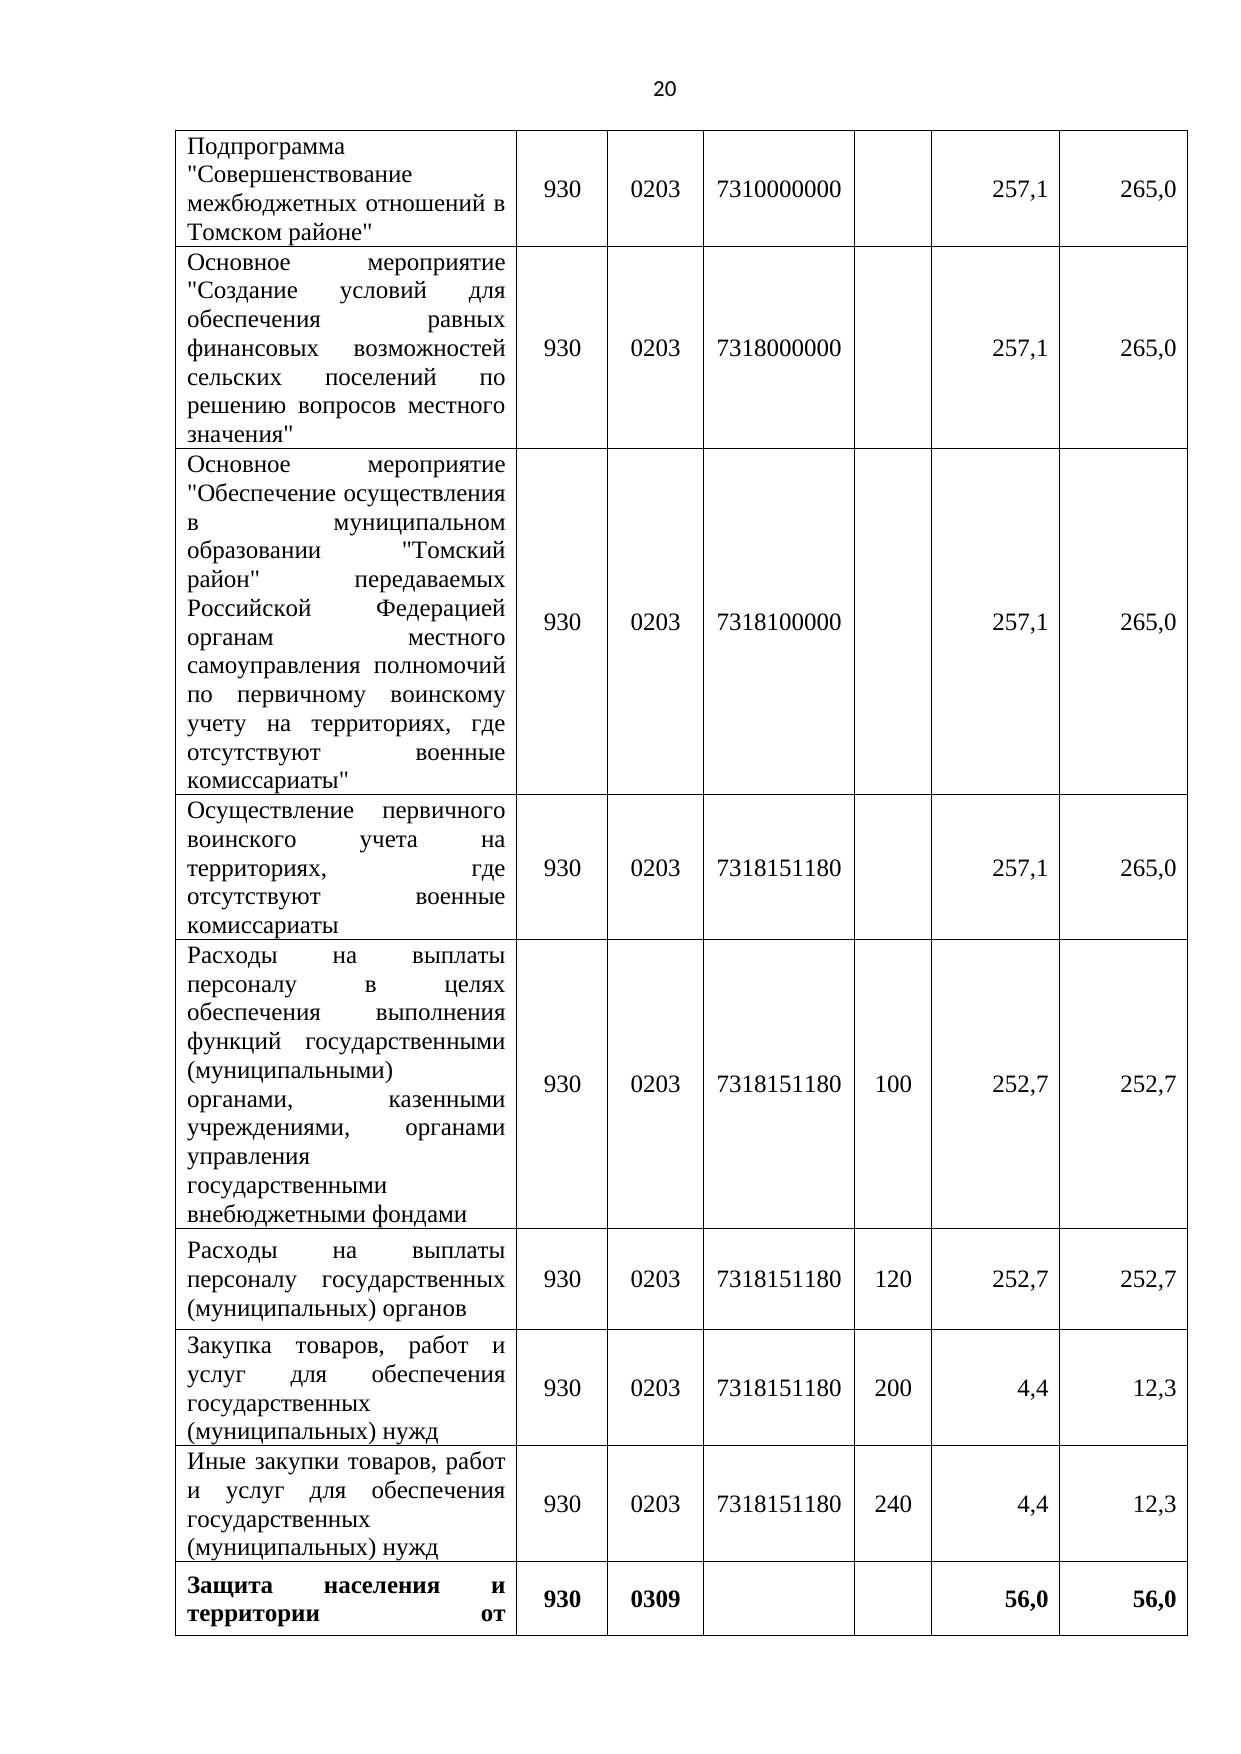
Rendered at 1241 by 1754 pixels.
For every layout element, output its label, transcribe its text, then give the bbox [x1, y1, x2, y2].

table_cell 265,0 [1060, 131, 1187, 246]
table_cell 930 [517, 1330, 607, 1445]
table_cell 265,0 [1060, 449, 1187, 794]
table_cell 12,3 [1060, 1330, 1187, 1445]
table_cell 252,7 [1060, 940, 1187, 1227]
table_cell 0203 [608, 1446, 703, 1561]
table_cell 12,3 [1060, 1446, 1187, 1561]
table_cell 265,0 [1060, 795, 1187, 939]
table_cell 7318151180 [704, 795, 854, 939]
table_cell 930 [517, 247, 607, 448]
table_cell 7318151180 [704, 1229, 854, 1329]
table_cell 0203 [608, 131, 703, 246]
table_cell 252,7 [1060, 1229, 1187, 1329]
table_cell 930 [517, 795, 607, 939]
table_cell 56,0 [932, 1562, 1059, 1635]
table_cell 7318151180 [704, 1330, 854, 1445]
table_cell 930 [517, 131, 607, 246]
table_cell 120 [855, 1229, 931, 1329]
table_cell [855, 1562, 931, 1635]
table_cell 257,1 [932, 131, 1059, 246]
table_cell [704, 1562, 854, 1635]
table_cell 257,1 [932, 795, 1059, 939]
table_cell 56,0 [1060, 1562, 1187, 1635]
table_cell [176, 1562, 516, 1635]
table_cell 200 [855, 1330, 931, 1445]
table_cell Осуществление первичного воинского учета на территориях, где отсутствуют военные комиссариаты [176, 795, 516, 939]
table_cell 0203 [608, 1330, 703, 1445]
table_cell 257,1 [932, 247, 1059, 448]
table_cell 7318151180 [704, 1446, 854, 1561]
table_cell 930 [517, 940, 607, 1227]
table_cell 0203 [608, 940, 703, 1227]
table_cell Расходы на выплаты персоналу государственных (муниципальных) органов [176, 1229, 516, 1329]
table_cell 240 [855, 1446, 931, 1561]
table_cell 252,7 [932, 1229, 1059, 1329]
table_cell 7310000000 [704, 131, 854, 246]
table_cell [855, 247, 931, 448]
table_cell 257,1 [932, 449, 1059, 794]
table_cell 930 [517, 1229, 607, 1329]
table_cell 4,4 [932, 1446, 1059, 1561]
table_cell 4,4 [932, 1330, 1059, 1445]
table_cell 252,7 [932, 940, 1059, 1227]
table_cell 0203 [608, 449, 703, 794]
table_cell Основное мероприятие "Обеспечение осуществления в муниципальном образовании "Томский район" передаваемых Российской Федерацией органам местного самоуправления полномочий по первичному воинскому учету на территориях, где отсутствуют военные комиссариаты" [176, 449, 516, 794]
table_cell Расходы на выплаты персоналу в целях обеспечения выполнения функций государственными (муниципальными) органами, казенными учреждениями, органами управления государственными внебюджетными фондами [176, 940, 516, 1227]
table_cell 100 [855, 940, 931, 1227]
table_cell 0309 [608, 1562, 703, 1635]
table_cell 0203 [608, 247, 703, 448]
table_cell 930 [517, 1562, 607, 1635]
table_cell 0203 [608, 795, 703, 939]
table_cell Основное мероприятие "Создание условий для обеспечения равных финансовых возможностей сельских поселений по решению вопросов местного значения" [176, 247, 516, 448]
table_cell 0203 [608, 1229, 703, 1329]
table_cell [855, 795, 931, 939]
table_cell Подпрограмма "Совершенствование межбюджетных отношений в Томском районе" [176, 131, 516, 246]
table_cell 265,0 [1060, 247, 1187, 448]
table_cell 7318100000 [704, 449, 854, 794]
table_cell 7318000000 [704, 247, 854, 448]
table_cell [855, 449, 931, 794]
table_cell 7318151180 [704, 940, 854, 1227]
table_cell 930 [517, 449, 607, 794]
table_cell 930 [517, 1446, 607, 1561]
table_cell Закупка товаров, работ и услуг для обеспечения государственных (муниципальных) нужд [176, 1330, 516, 1445]
table_cell Иные закупки товаров, работ и услуг для обеспечения государственных (муниципальных) нужд [176, 1446, 516, 1561]
table_cell [855, 131, 931, 246]
